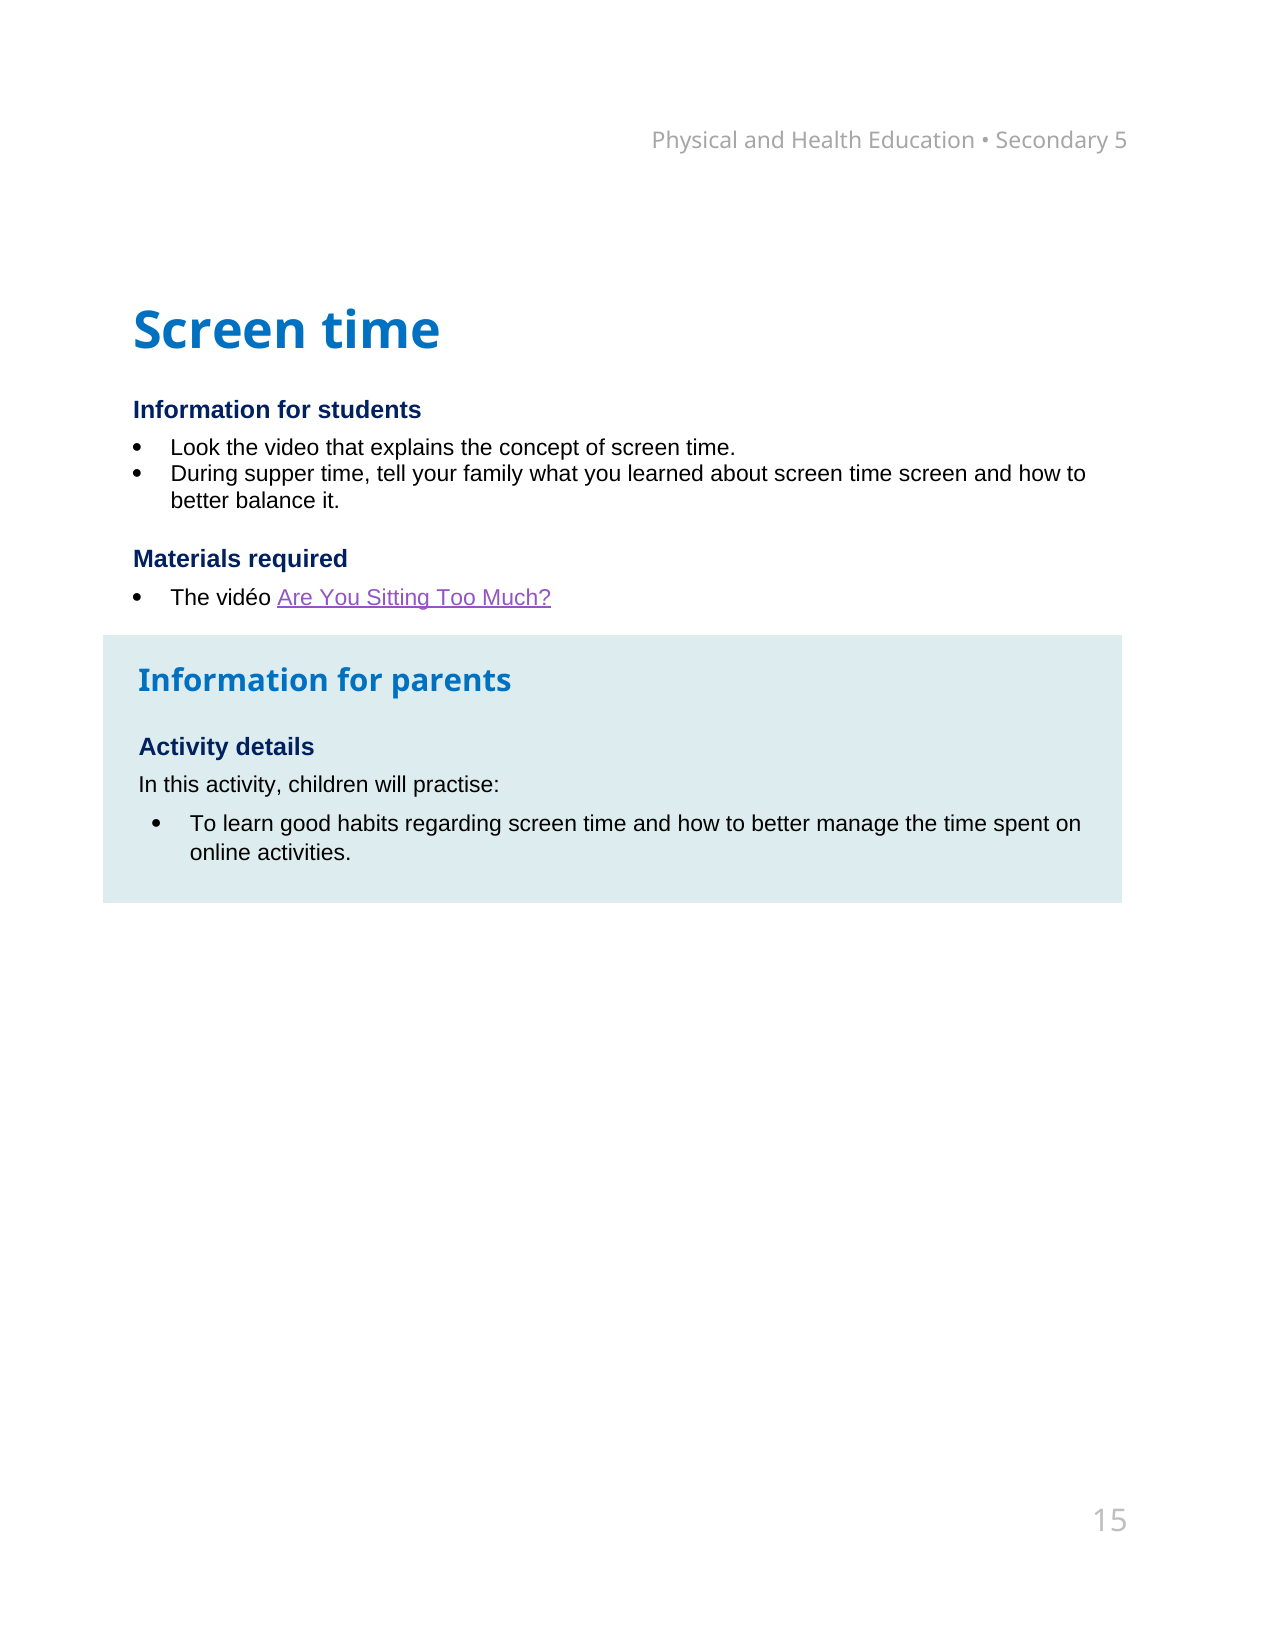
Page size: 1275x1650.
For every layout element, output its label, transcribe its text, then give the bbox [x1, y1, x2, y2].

list During supper time, tell your family what you learned about screen time screen and how to better balance it. [133, 460, 1127, 513]
list Look the video that explains the concept of screen time. [133, 434, 1127, 460]
table_header Information for parents Activity details In this activity, children will practise: To learn good habits regarding screen time and how to better manage the time spent on online activities. [103, 635, 1122, 903]
list The vidéo Are You Sitting Too Much? [133, 583, 1127, 610]
text Screen time [133, 293, 1127, 363]
text Materials required [133, 544, 1048, 573]
text Information for students [133, 395, 1048, 423]
